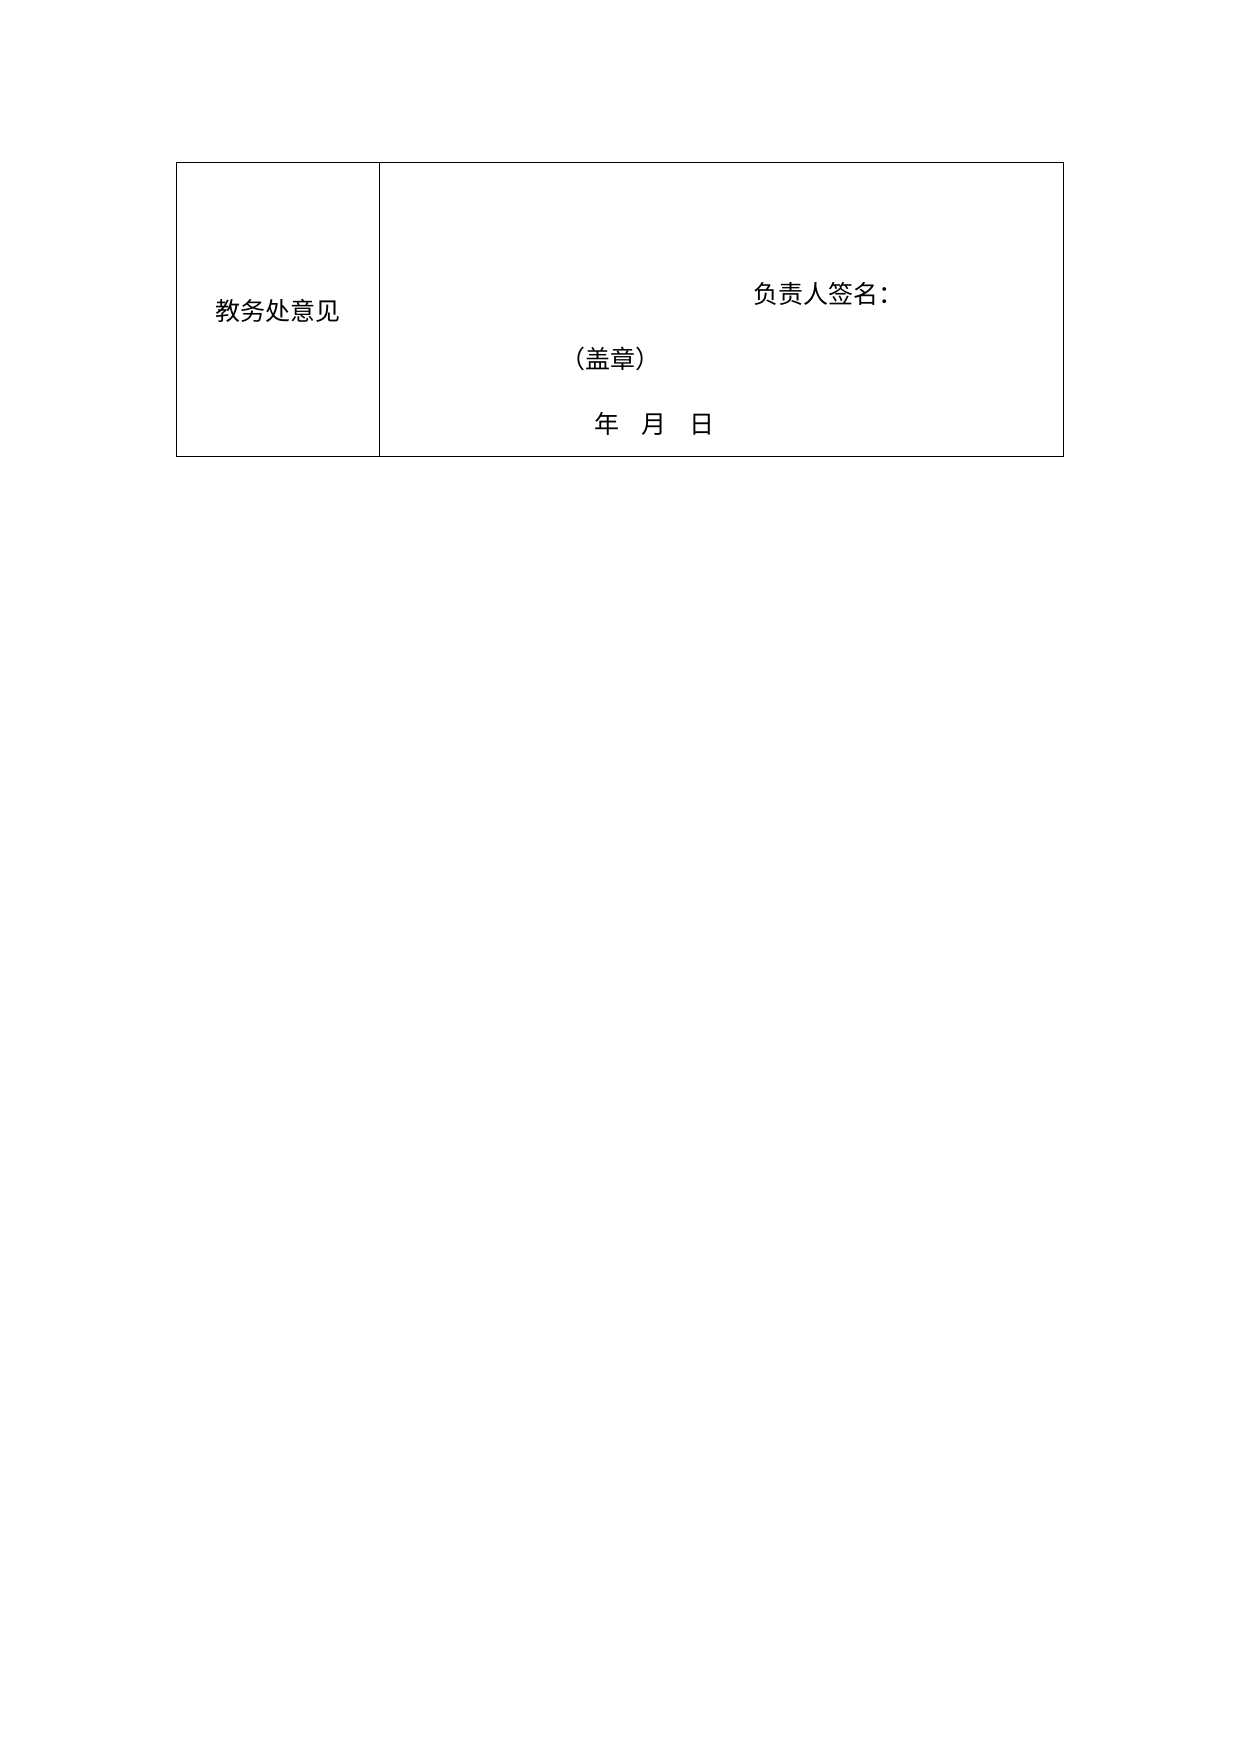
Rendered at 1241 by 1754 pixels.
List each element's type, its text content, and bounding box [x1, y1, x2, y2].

table_cell 教务处意见 [177, 163, 379, 456]
table_cell 负责人签名： （盖章） 年 月 日 [380, 163, 1063, 456]
